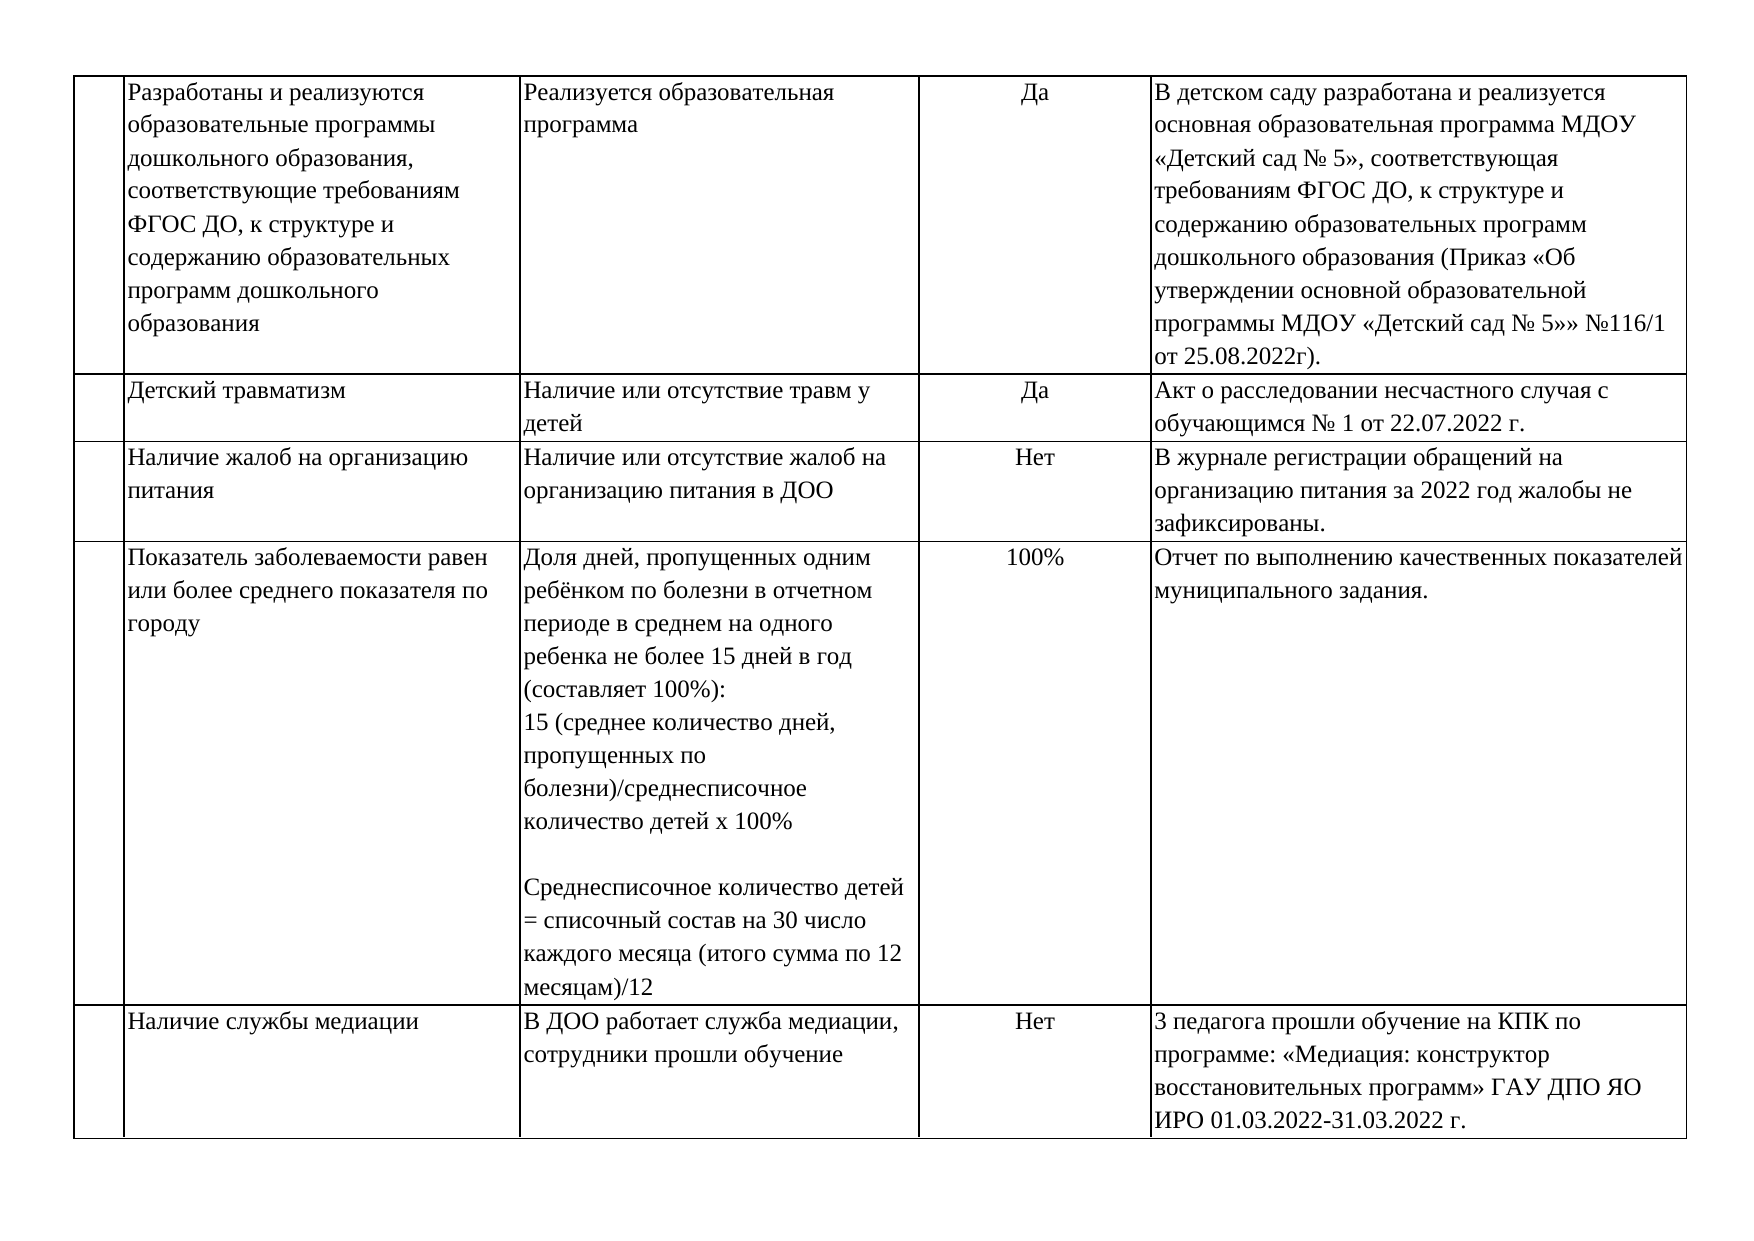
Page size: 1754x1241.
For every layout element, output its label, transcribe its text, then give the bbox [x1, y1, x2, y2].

table_cell [75, 77, 123, 373]
table_cell В детском саду разработана и реализуется основная образовательная программа МДОУ «Детский сад № 5», соответствующая требованиям ФГОС ДО, к структуре и содержанию образовательных программ дошкольного образования (Приказ «Об утверждении основной образовательной программы МДОУ «Детский сад № 5»» №116/1 от 25.08.2022г). [1152, 77, 1686, 373]
table_cell [75, 542, 123, 1004]
table_cell Наличие или отсутствие жалоб на организацию питания в ДОО [521, 442, 918, 541]
table_cell Да [920, 375, 1150, 441]
table_cell Нет [920, 442, 1150, 541]
table_cell Акт о расследовании несчастного случая с обучающимся № 1 от 22.07.2022 г. [1152, 375, 1686, 441]
table_cell Да [920, 77, 1150, 373]
table_cell Детский травматизм [125, 375, 519, 441]
table_cell Отчет по выполнению качественных показателей муниципального задания. [1152, 542, 1686, 1004]
table_cell В журнале регистрации обращений на организацию питания за 2022 год жалобы не зафиксированы. [1152, 442, 1686, 541]
table_cell [75, 375, 123, 441]
table_cell [75, 1006, 123, 1137]
table_cell Реализуется образовательная программа [521, 77, 918, 373]
table_cell Доля дней, пропущенных одним ребёнком по болезни в отчетном периоде в среднем на одного ребенка не более 15 дней в год (составляет 100%): 15 (среднее количество дней, пропущенных по болезни)/среднесписочное количество детей х 100% Среднесписочное количество детей = списочный состав на 30 число каждого месяца (итого сумма по 12 месяцам)/12 [521, 542, 918, 1004]
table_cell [125, 1006, 519, 1137]
table_cell Наличие жалоб на организацию питания [125, 442, 519, 541]
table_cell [1152, 1006, 1686, 1137]
table_cell Нет [920, 1006, 1150, 1137]
table_cell Разработаны и реализуются образовательные программы дошкольного образования, соответствующие требованиям ФГОС ДО, к структуре и содержанию образовательных программ дошкольного образования [125, 77, 519, 373]
table_cell [75, 442, 123, 541]
table_cell 100% [920, 542, 1150, 1004]
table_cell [521, 1006, 918, 1137]
table_cell Наличие или отсутствие травм у детей [521, 375, 918, 441]
table_cell Показатель заболеваемости равен или более среднего показателя по городу [125, 542, 519, 1004]
